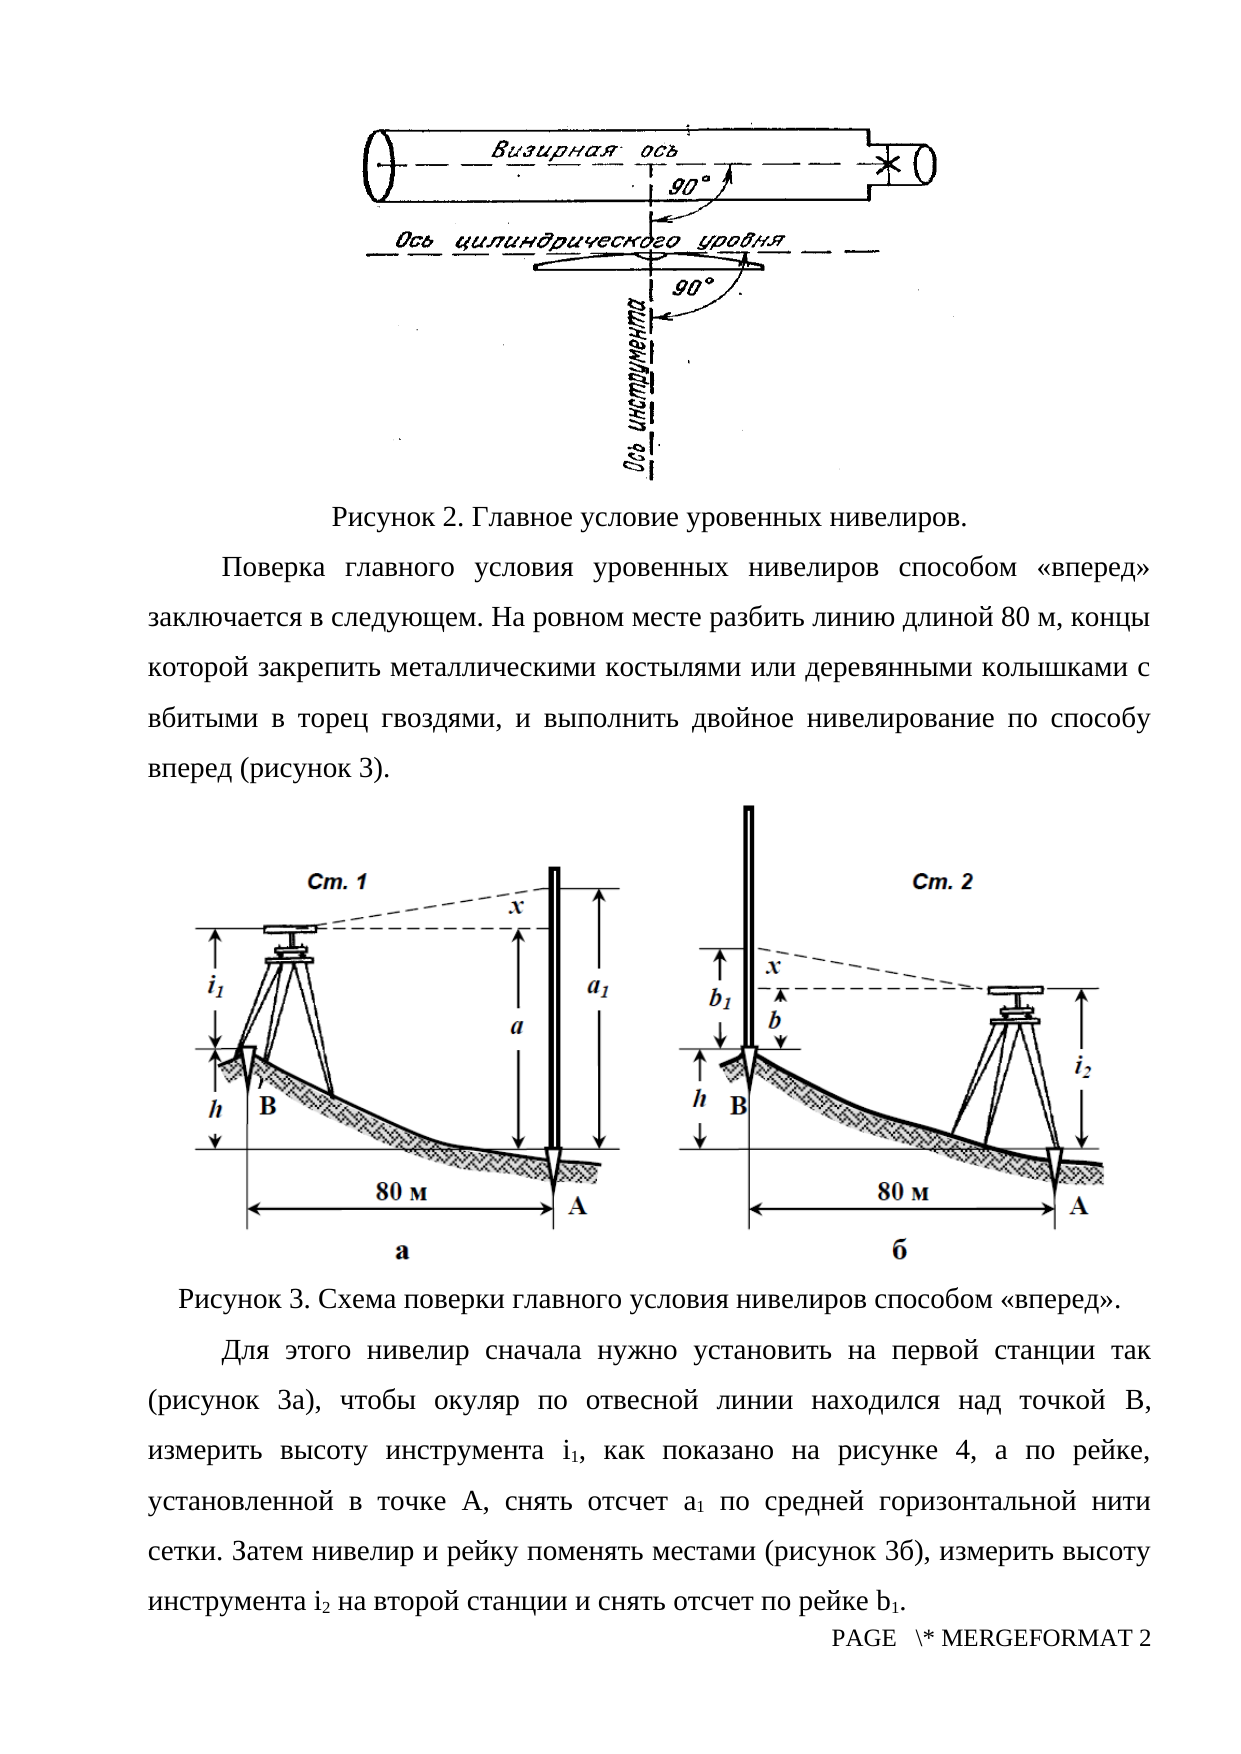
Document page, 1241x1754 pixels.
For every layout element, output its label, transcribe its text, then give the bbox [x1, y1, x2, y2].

text Рисунок 3. Схема поверки главного условия нивелиров способом «вперед». [148, 1281, 1152, 1315]
text Поверка главного условия уровенных нивелиров способом «вперед» заключается в следующем. На ровном месте разбить линию длиной 80 м, концы которой закрепить металлическими костылями или деревянными колышками с вбитыми в торец гвоздями, и выполнить двойное нивелирование по способу вперед (рисунок 3). [148, 549, 1152, 784]
picture [180, 800, 1119, 1268]
text Рисунок 2. Главное условие уровенных нивелиров. [148, 499, 1152, 532]
text Для этого нивелир сначала нужно установить на первой станции так (рисунок 3а), чтобы окуляр по отвесной линии находился над точкой В, измерить высоту инструмента i1, как показано на рисунке 4, а по рейке, установленной в точке А, снять отсчет а1 по средней горизонтальной нити сетки. Затем нивелир и рейку поменять местами (рисунок 3б), измерить высоту инструмента i2 на второй станции и снять отсчет по рейке b1. [148, 1332, 1152, 1617]
